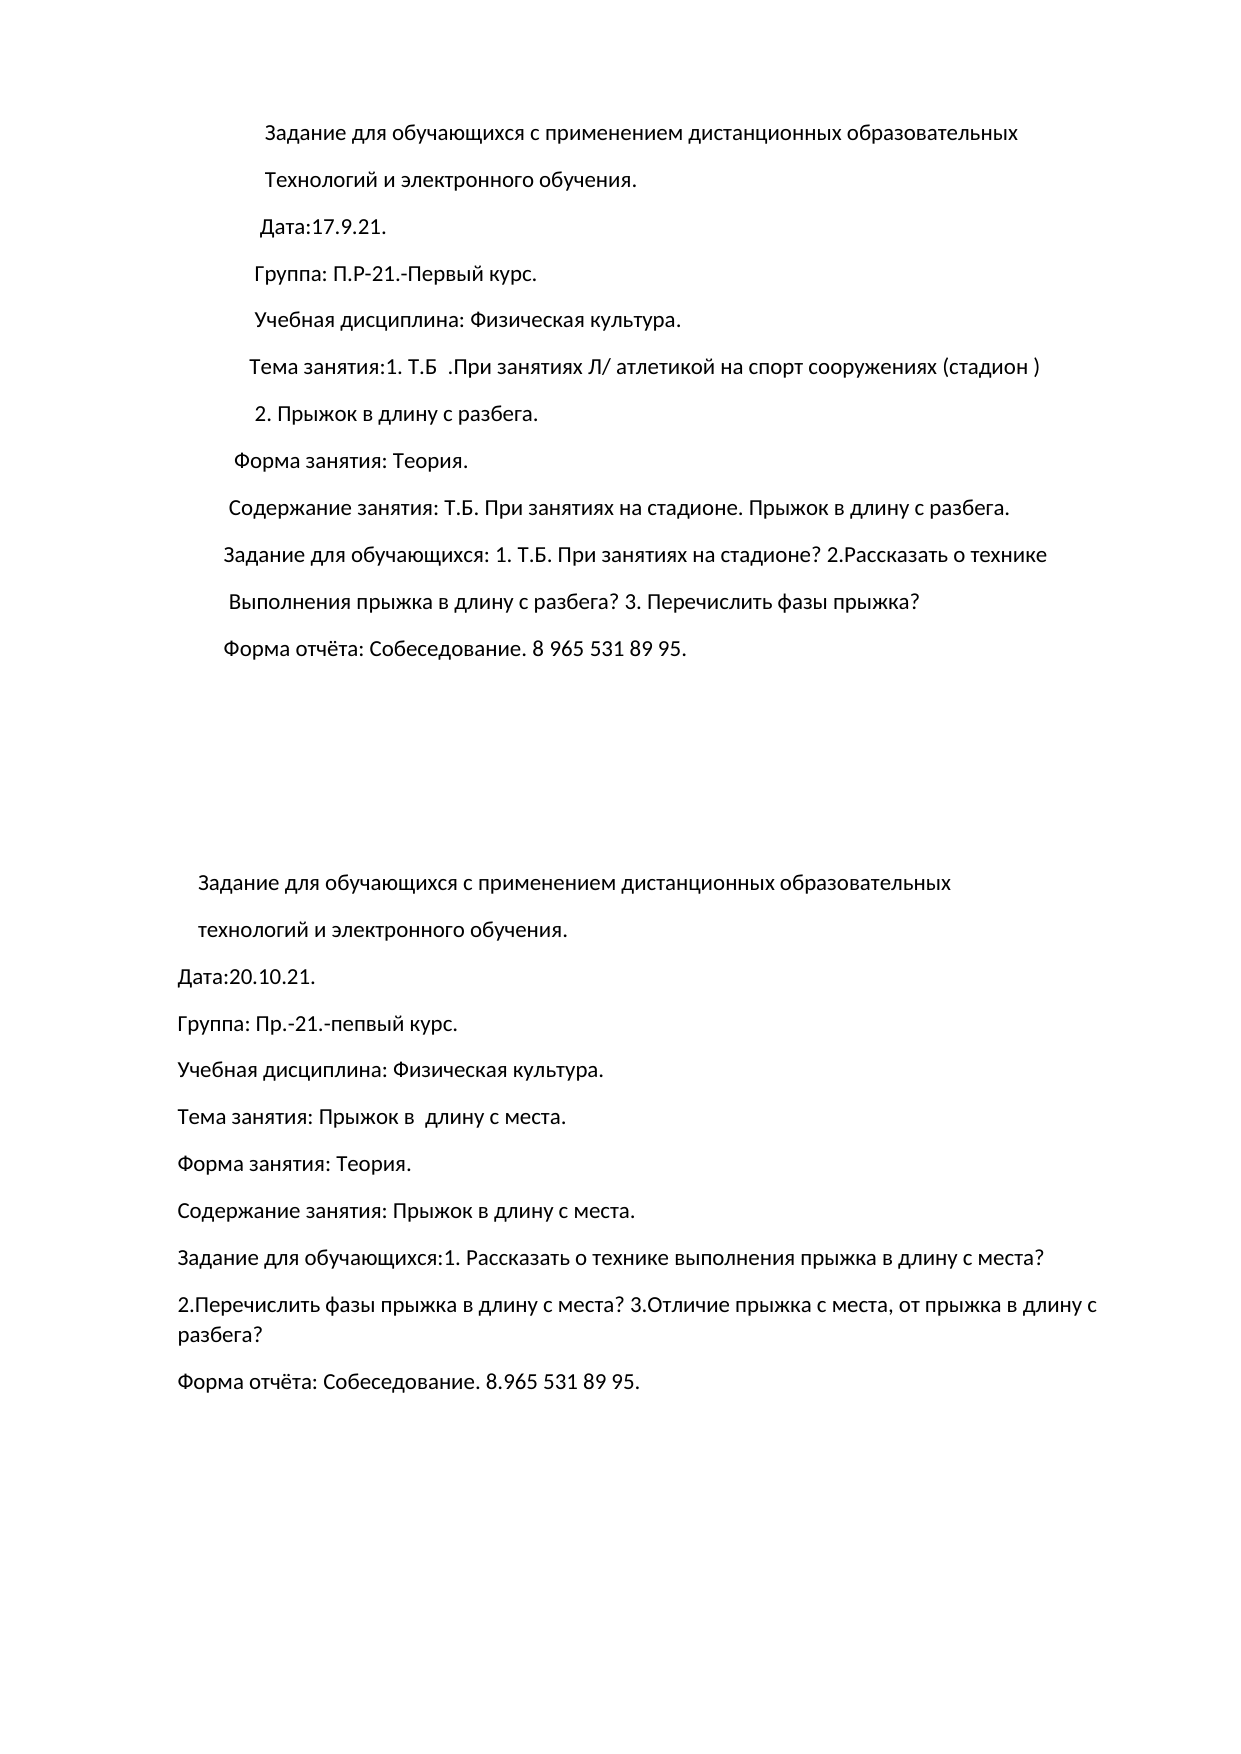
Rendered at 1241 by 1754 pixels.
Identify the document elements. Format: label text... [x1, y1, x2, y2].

text Тема занятия: Прыжок в длину с места. [177, 1102, 1152, 1131]
text Форма занятия: Теория. [177, 446, 1152, 474]
text Форма занятия: Теория. [177, 1149, 1152, 1177]
text Учебная дисциплина: Физическая культура. [177, 1056, 1152, 1084]
text Выполнения прыжка в длину с разбега? 3. Перечислить фазы прыжка? [177, 587, 1152, 615]
text Задание для обучающихся с применением дистанционных образовательных [177, 118, 1152, 146]
text Содержание занятия: Прыжок в длину с места. [177, 1196, 1152, 1224]
text Тема занятия:1. Т.Б .При занятиях Л/ атлетикой на спорт сооружениях (стадион ) [177, 352, 1152, 381]
text Дата:17.9.21. [177, 212, 1152, 240]
text Группа: П.Р-21.-Первый курс. [177, 259, 1152, 287]
text Группа: Пр.-21.-пепвый курс. [177, 1009, 1152, 1037]
text 2. Прыжок в длину с разбега. [177, 399, 1152, 427]
text Учебная дисциплина: Физическая культура. [177, 306, 1152, 334]
text Форма отчёта: Собеседование. 8 965 531 89 95. [177, 634, 1152, 662]
text 2.Перечислить фазы прыжка в длину с места? 3.Отличие прыжка с места, от прыжка в длину с разбега? [177, 1290, 1152, 1348]
text Технологий и электронного обучения. [177, 165, 1152, 193]
text Форма отчёта: Собеседование. 8.965 531 89 95. [177, 1367, 1152, 1395]
text Задание для обучающихся: 1. Т.Б. При занятиях на стадионе? 2.Рассказать о технике [177, 540, 1152, 568]
text Задание для обучающихся:1. Рассказать о технике выполнения прыжка в длину с места? [177, 1243, 1152, 1271]
text Задание для обучающихся с применением дистанционных образовательных [177, 868, 1152, 896]
text технологий и электронного обучения. [177, 915, 1152, 943]
text Дата:20.10.21. [177, 962, 1152, 990]
text Содержание занятия: Т.Б. При занятиях на стадионе. Прыжок в длину с разбега. [177, 493, 1152, 521]
